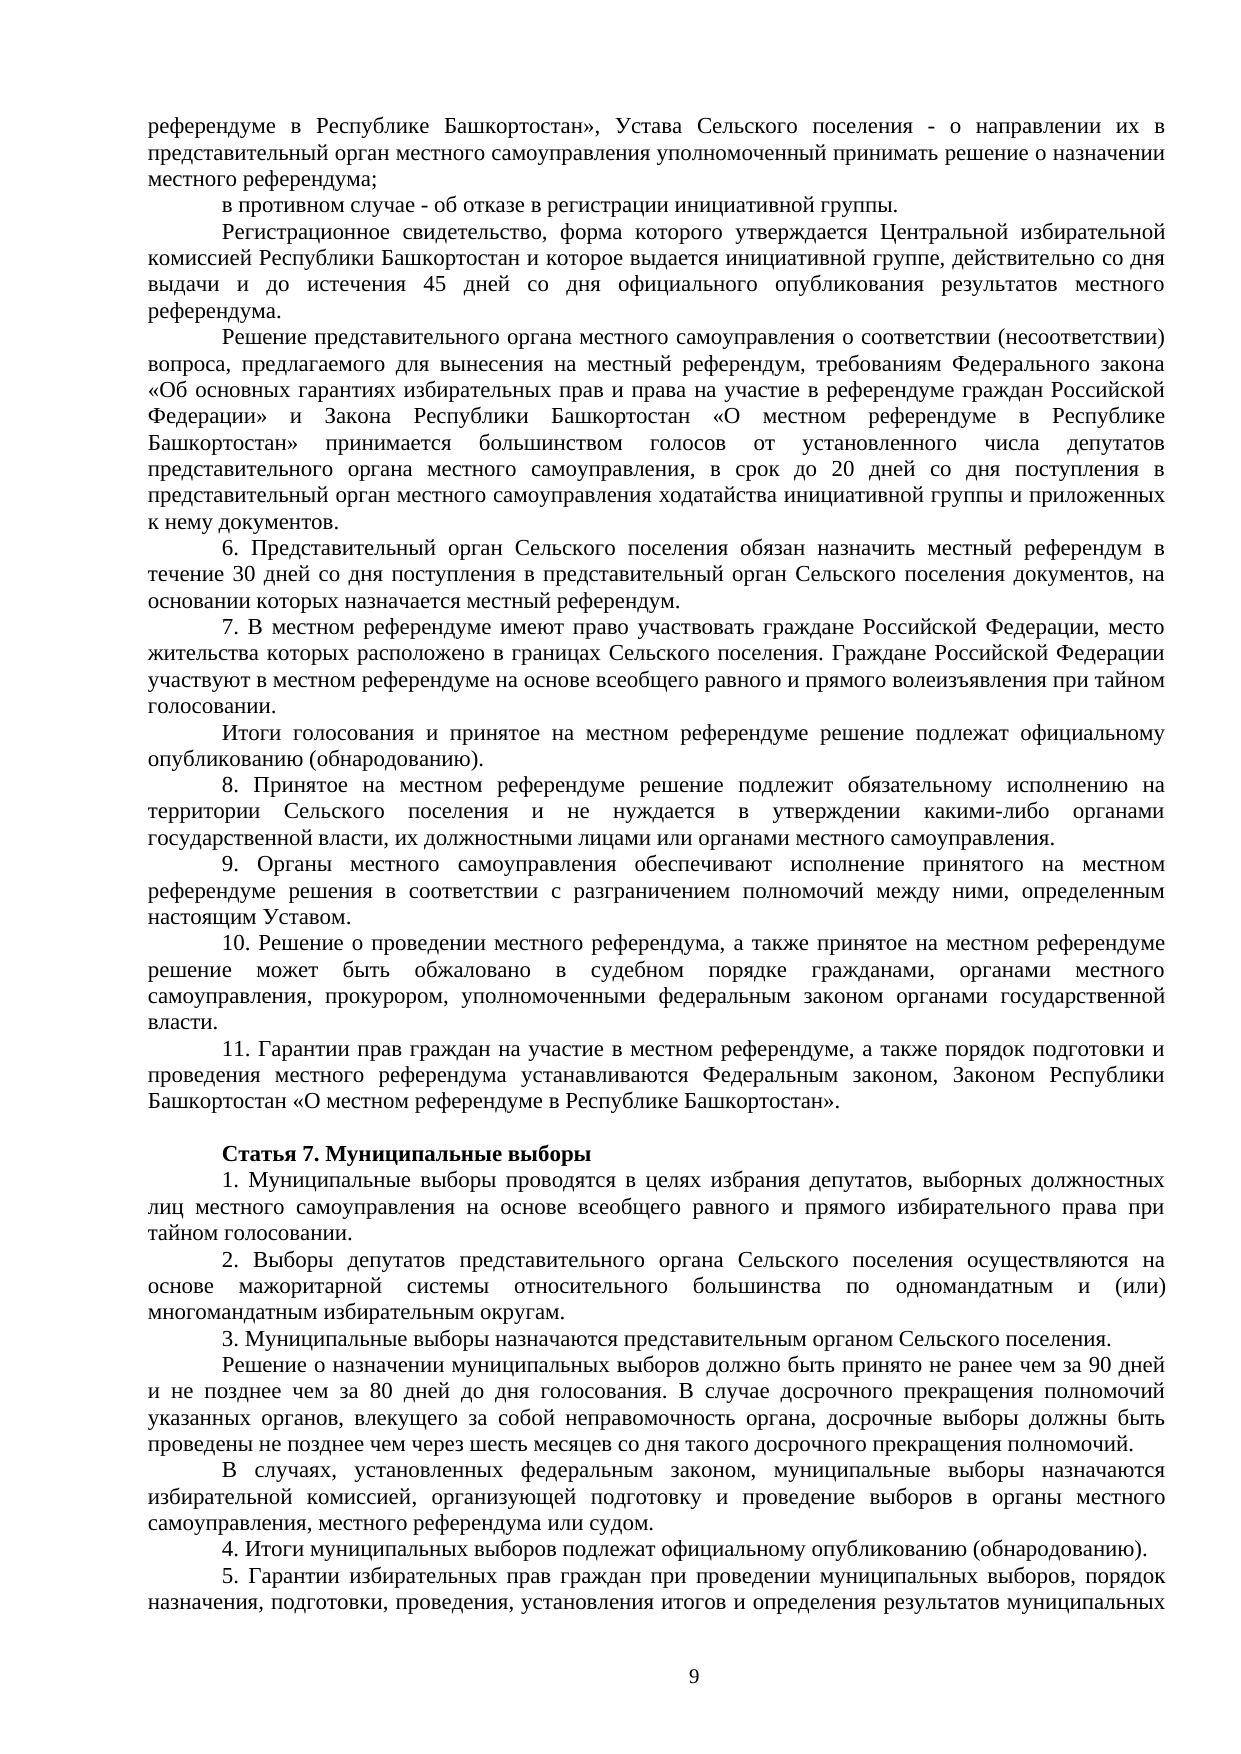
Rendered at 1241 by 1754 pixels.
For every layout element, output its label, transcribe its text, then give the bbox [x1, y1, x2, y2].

text Решение о назначении муниципальных выборов должно быть принято не ранее чем за 90 дней и не позднее чем за 80 дней до дня голосования. В случае досрочного прекращения полномочий указанных органов, влекущего за собой неправомочность органа, досрочные выборы должны быть проведены не позднее чем через шесть месяцев со дня такого досрочного прекращения полномочий. [148, 1351, 1167, 1456]
text в противном случае - об отказе в регистрации инициативной группы. [148, 191, 1167, 218]
text 11. Гарантии прав граждан на участие в местном референдуме, а также порядок подготовки и проведения местного референдума устанавливаются Федеральным законом, Законом Республики Башкортостан «О местном референдуме в Республике Башкортостан». [148, 1035, 1167, 1114]
text 4. Итоги муниципальных выборов подлежат официальному опубликованию (обнародованию). [148, 1536, 1167, 1562]
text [148, 112, 1167, 191]
text В случаях, установленных федеральным законом, муниципальные выборы назначаются избирательной комиссией, организующей подготовку и проведение выборов в органы местного самоуправления, местного референдума или судом. [148, 1456, 1167, 1536]
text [148, 1562, 1167, 1614]
text 6. Представительный орган Сельского поселения обязан назначить местный референдум в течение 30 дней со дня поступления в представительный орган Сельского поселения документов, на основании которых назначается местный референдум. [148, 534, 1167, 613]
text 7. В местном референдуме имеют право участвовать граждане Российской Федерации, место жительства которых расположено в границах Сельского поселения. Граждане Российской Федерации участвуют в местном референдуме на основе всеобщего равного и прямого волеизъявления при тайном голосовании. [148, 613, 1167, 718]
text 3. Муниципальные выборы назначаются представительным органом Сельского поселения. [148, 1325, 1167, 1351]
text 10. Решение о проведении местного референдума, а также принятое на местном референдуме решение может быть обжаловано в судебном порядке гражданами, органами местного самоуправления, прокурором, уполномоченными федеральным законом органами государственной власти. [148, 929, 1167, 1035]
text 9. Органы местного самоуправления обеспечивают исполнение принятого на местном референдуме решения в соответствии с разграничением полномочий между ними, определенным настоящим Уставом. [148, 850, 1167, 929]
text 2. Выборы депутатов представительного органа Сельского поселения осуществляются на основе мажоритарной системы относительного большинства по одномандатным и (или) многомандатным избирательным округам. [148, 1246, 1167, 1325]
text 1. Муниципальные выборы проводятся в целях избрания депутатов, выборных должностных лиц местного самоуправления на основе всеобщего равного и прямого избирательного права при тайном голосовании. [148, 1167, 1167, 1246]
text Итоги голосования и принятое на местном референдуме решение подлежат официальному опубликованию (обнародованию). [148, 718, 1167, 771]
text Решение представительного органа местного самоуправления о соответствии (несоответствии) вопроса, предлагаемого для вынесения на местный референдум, требованиям Федерального закона «Об основных гарантиях избирательных прав и права на участие в референдуме граждан Российской Федерации» и Закона Республики Башкортостан «О местном референдуме в Республике Башкортостан» принимается большинством голосов от установленного числа депутатов представительного органа местного самоуправления, в срок до 20 дней со дня поступления в представительный орган местного самоуправления ходатайства инициативной группы и приложенных к нему документов. [148, 323, 1167, 534]
text 8. Принятое на местном референдуме решение подлежит обязательному исполнению на территории Сельского поселения и не нуждается в утверждении какими-либо органами государственной власти, их должностными лицами или органами местного самоуправления. [148, 771, 1167, 850]
text Статья 7. Муниципальные выборы [148, 1140, 1167, 1167]
text Регистрационное свидетельство, форма которого утверждается Центральной избирательной комиссией Республики Башкортостан и которое выдается инициативной группе, действительно со дня выдачи и до истечения 45 дней со дня официального опубликования результатов местного референдума. [148, 218, 1167, 323]
